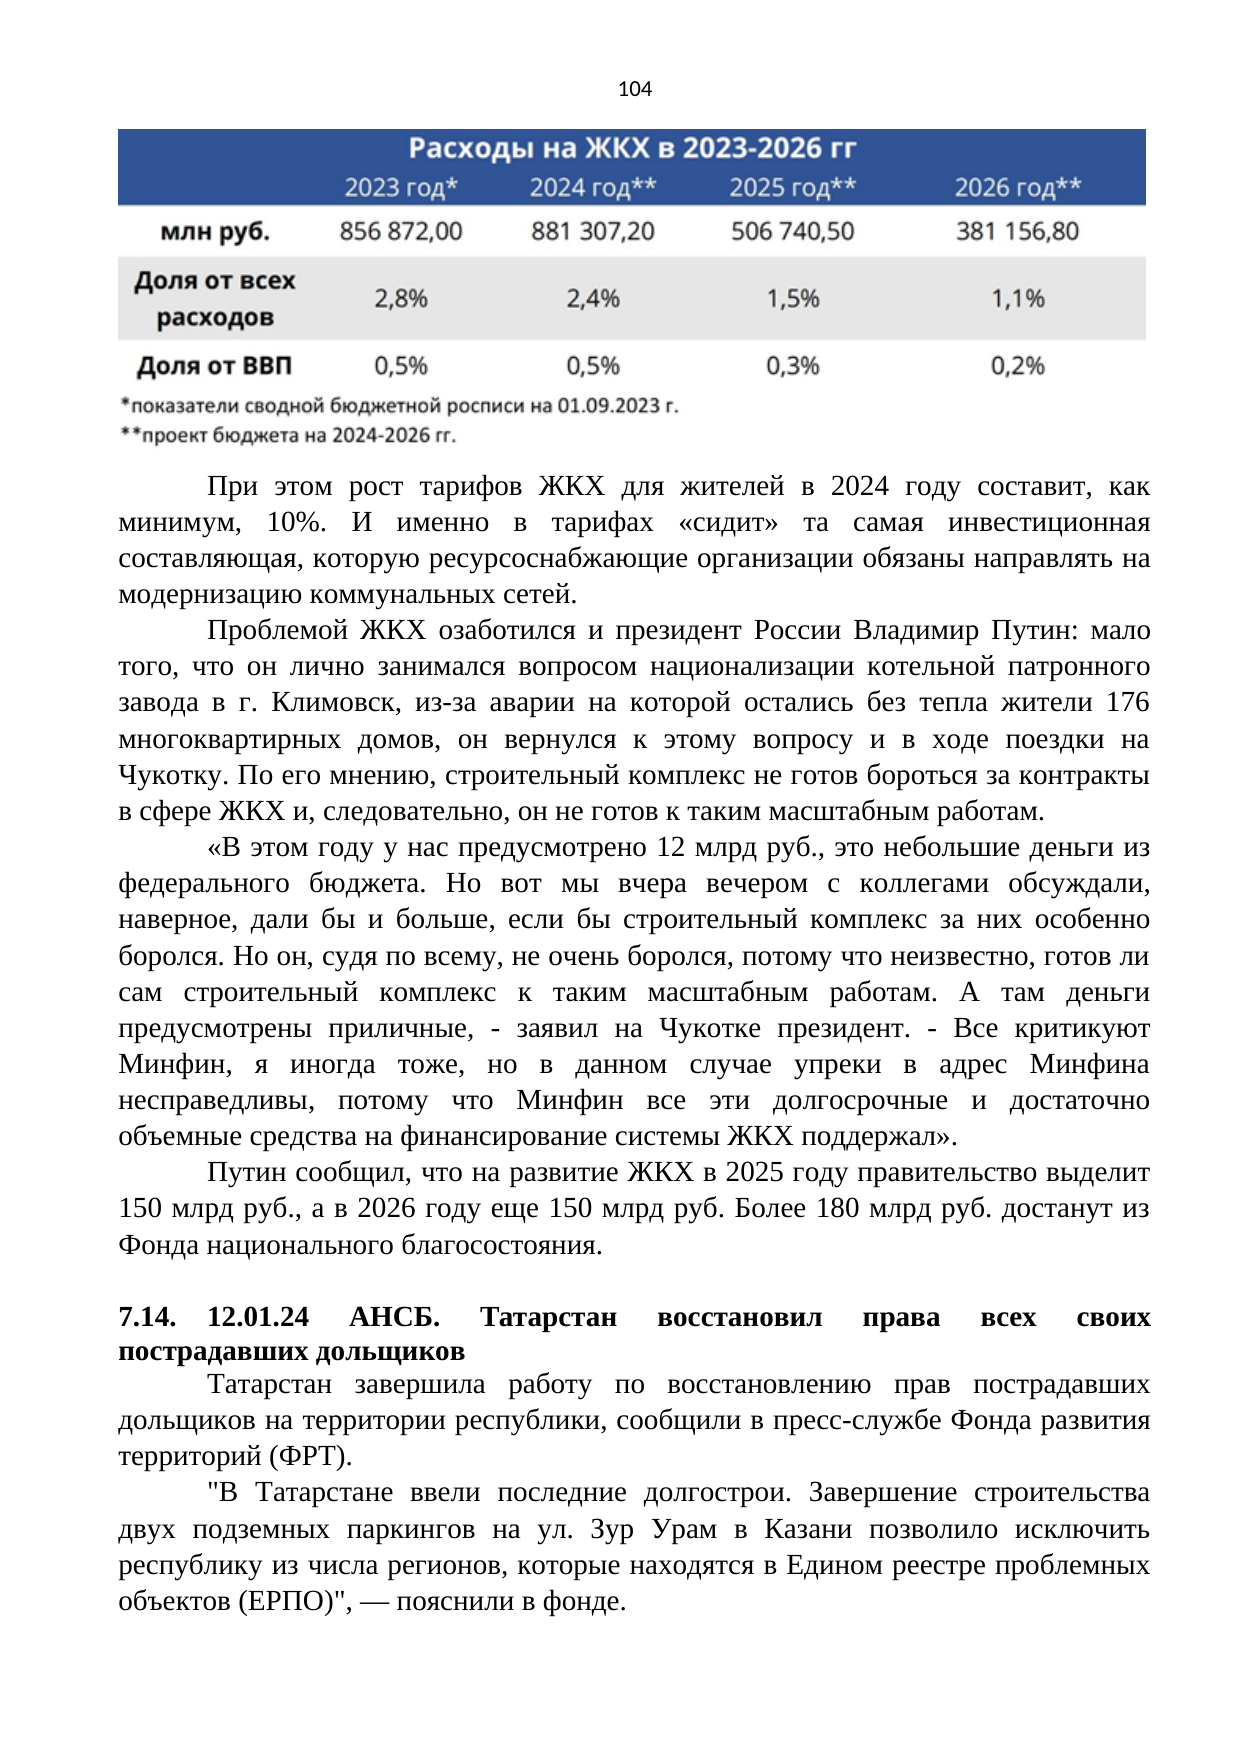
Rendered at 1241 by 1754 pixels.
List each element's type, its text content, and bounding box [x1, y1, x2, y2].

text "В Татарстане ввели последние долгострои. Завершение строительства двух подземных паркингов на ул. Зур Урам в Казани позволило исключить республику из числа регионов, которые находятся в Едином реестре проблемных объектов (ЕРПО)", — пояснили в фонде. [118, 1474, 1152, 1617]
text При этом рост тарифов ЖКХ для жителей в 2024 году составит, как минимум, 10%. И именно в тарифах «сидит» та самая инвестиционная составляющая, которую ресурсоснабжающие организации обязаны направлять на модернизацию коммунальных сетей. [118, 468, 1152, 610]
picture [118, 129, 1146, 452]
text Проблемой ЖКХ озаботился и президент России Владимир Путин: мало того, что он лично занимался вопросом национализации котельной патронного завода в г. Климовск, из-за аварии на которой остались без тепла жители 176 многоквартирных домов, он вернулся к этому вопросу и в ходе поездки на Чукотку. По его мнению, строительный комплекс не готов бороться за контракты в сфере ЖКХ и, следовательно, он не готов к таким масштабным работам. [118, 612, 1152, 827]
text Путин сообщил, что на развитие ЖКХ в 2025 году правительство выделит 150 млрд руб., а в 2026 году еще 150 млрд руб. Более 180 млрд руб. достанут из Фонда национального благосостояния. [118, 1154, 1152, 1260]
subtitle 12.01.24 АНСБ. Татарстан восстановил права всех своих пострадавших дольщиков [118, 1299, 1152, 1366]
text Татарстан завершила работу по восстановлению прав пострадавших дольщиков на территории республики, сообщили в пресс-службе Фонда развития территорий (ФРТ). [118, 1366, 1152, 1472]
text «В этом году у нас предусмотрено 12 млрд руб., это небольшие деньги из федерального бюджета. Но вот мы вчера вечером с коллегами обсуждали, наверное, дали бы и больше, если бы строительный комплекс за них особенно боролся. Но он, судя по всему, не очень боролся, потому что неизвестно, готов ли сам строительный комплекс к таким масштабным работам. А там деньги предусмотрены приличные, - заявил на Чукотке президент. - Все критикуют Минфин, я иногда тоже, но в данном случае упреки в адрес Минфина несправедливы, потому что Минфин все эти долгосрочные и достаточно объемные средства на финансирование системы ЖКХ поддержал». [118, 829, 1152, 1152]
